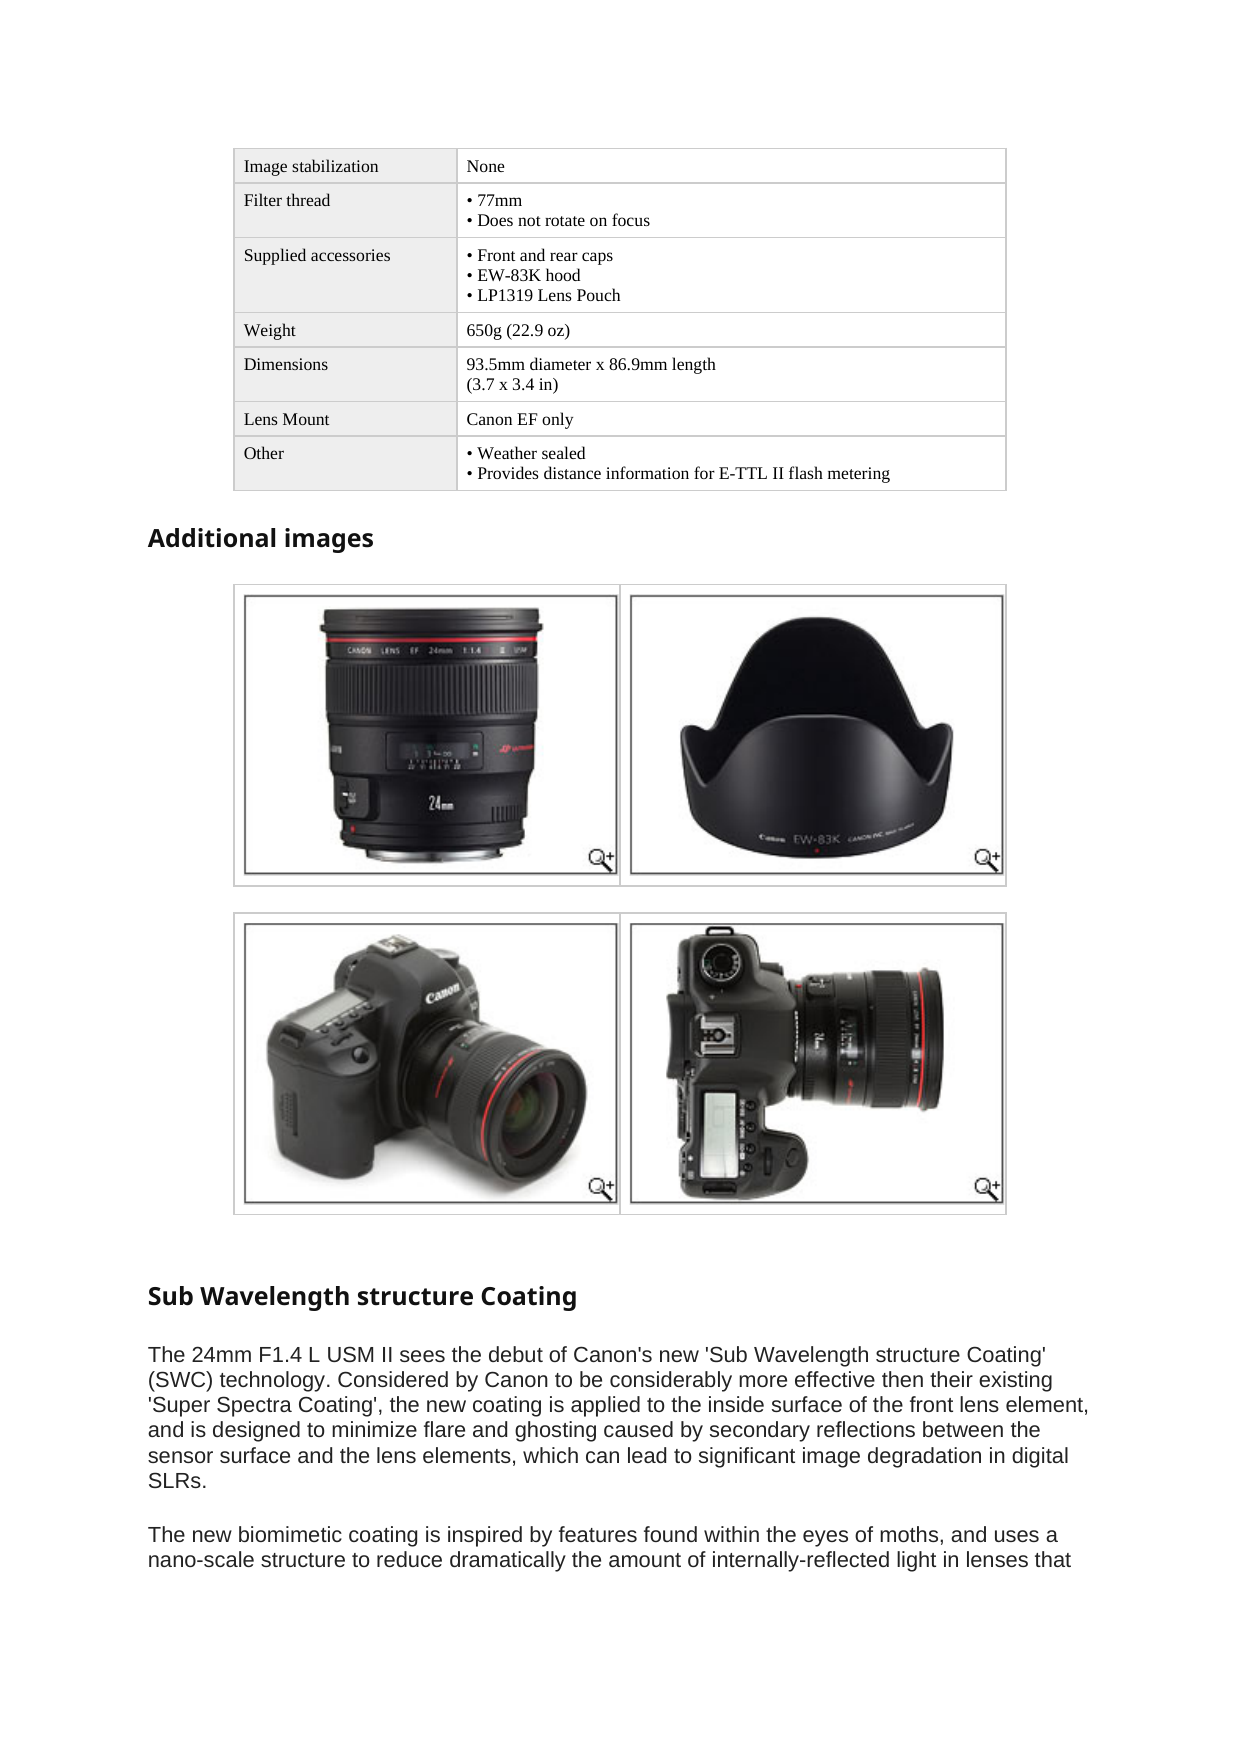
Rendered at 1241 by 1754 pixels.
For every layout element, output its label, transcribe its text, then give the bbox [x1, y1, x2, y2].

table_cell Lens Mount [235, 402, 456, 435]
table_cell Supplied accessories [235, 238, 456, 312]
table_cell Other [235, 437, 456, 490]
table_cell Filter thread [235, 184, 456, 237]
table_cell • Weather sealed • Provides distance information for E-TTL II flash metering [458, 437, 1005, 490]
text Additional images [148, 521, 1093, 554]
table_cell 93.5mm diameter x 86.9mm length (3.7 x 3.4 in) [458, 348, 1005, 401]
table_header [621, 585, 1005, 885]
text Sub Wavelength structure Coating [148, 1244, 1093, 1312]
table_cell Canon EF only [458, 402, 1005, 435]
picture [243, 923, 619, 1205]
picture [243, 594, 619, 876]
table_header [235, 914, 619, 1214]
table_cell Weight [235, 313, 456, 346]
table_header [621, 914, 1005, 1214]
table_cell Dimensions [235, 348, 456, 401]
table_cell 650g (22.9 oz) [458, 313, 1005, 346]
table_cell None [458, 149, 1005, 182]
picture [629, 923, 1005, 1205]
table_cell Image stabilization [235, 149, 456, 182]
text The 24mm F1.4 L USM II sees the debut of Canon's new 'Sub Wavelength structure Coating' (SWC) technology. Considered by Canon to be considerably more effective then their existing 'Super Spectra Coating', the new coating is applied to the inside surface of the front lens element, and is designed to minimize flare and ghosting caused by secondary reflections between the sensor surface and the lens elements, which can lead to significant image degradation in digital SLRs. [148, 1342, 1093, 1493]
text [148, 1522, 1093, 1572]
picture [629, 594, 1005, 876]
table_header [235, 585, 619, 885]
table_cell • Front and rear caps • EW-83K hood • LP1319 Lens Pouch [458, 238, 1005, 312]
table_cell • 77mm • Does not rotate on focus [458, 184, 1005, 237]
